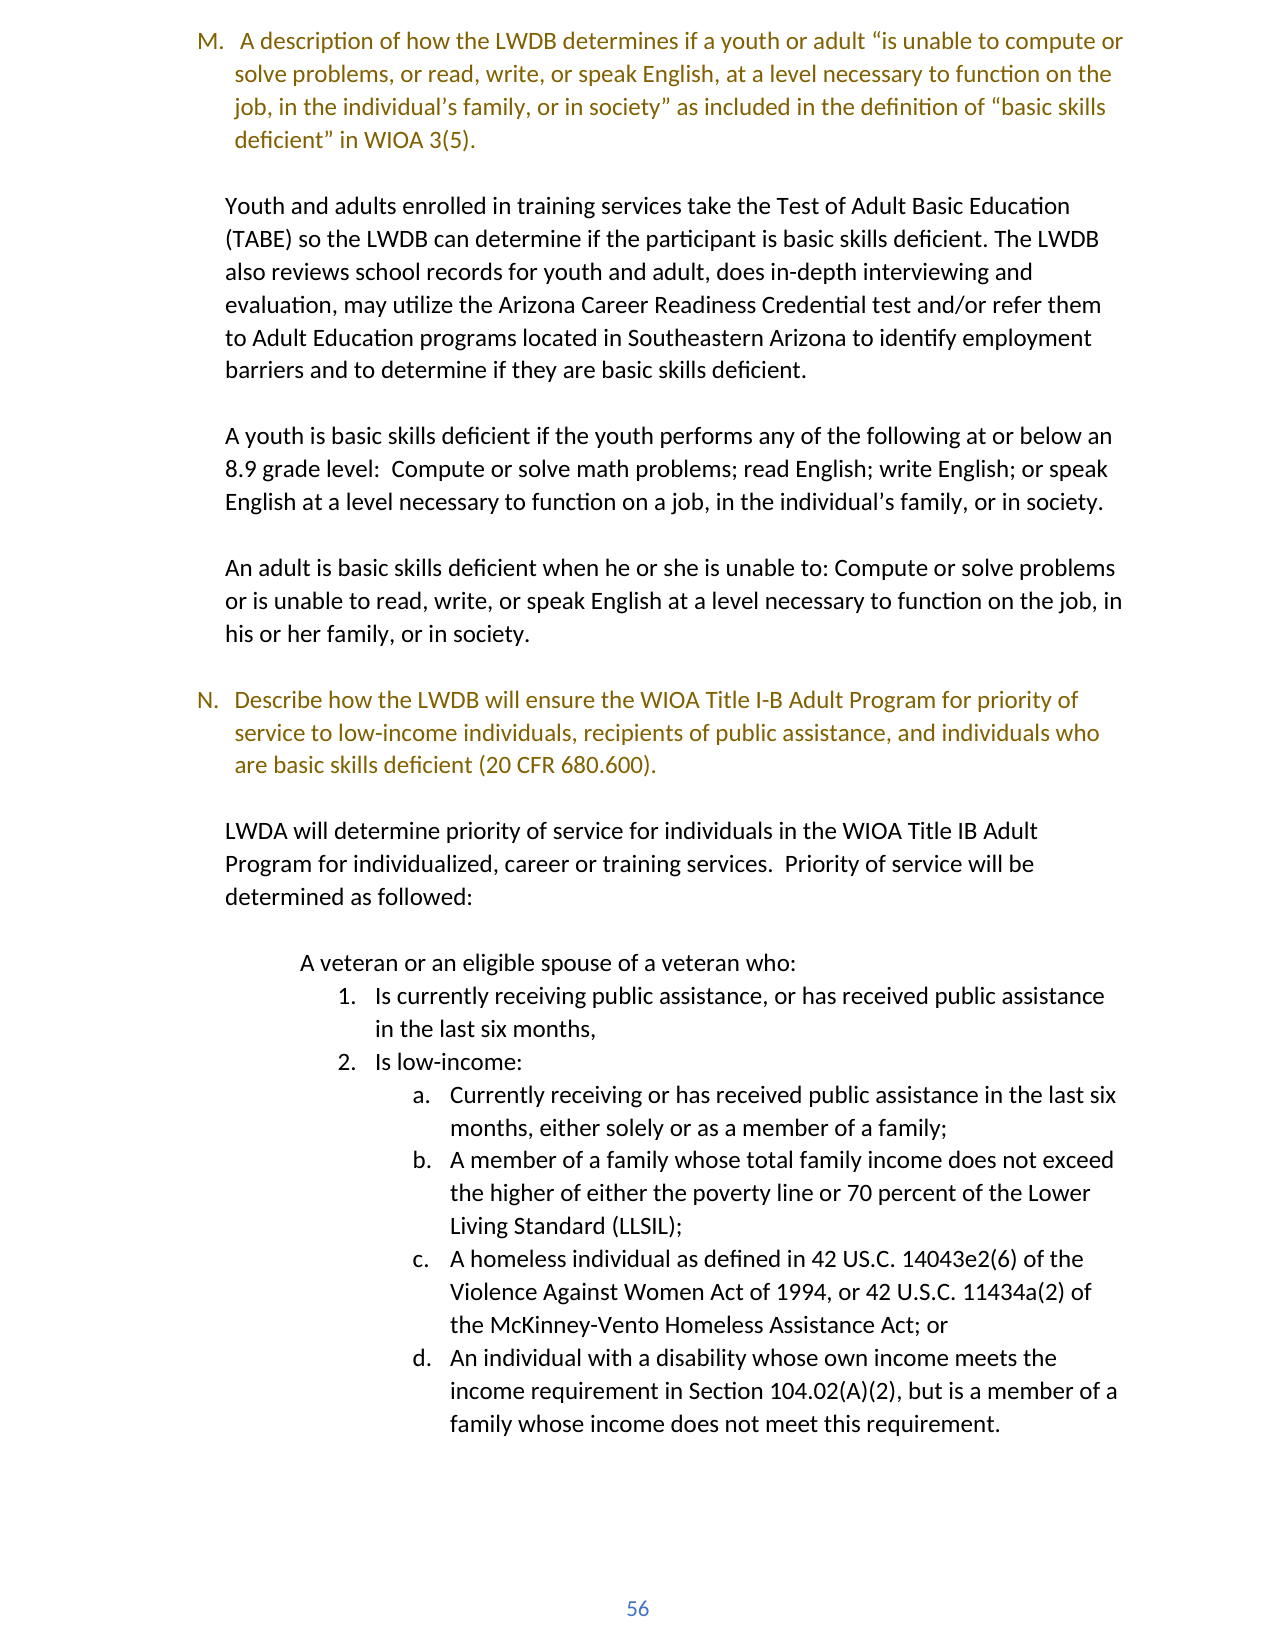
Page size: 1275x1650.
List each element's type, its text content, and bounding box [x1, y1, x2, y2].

list Youth and adults enrolled in training services take the Test of Adult Basic Education (TABE) so the LWDB can determine if the participant is basic skills deficient. The LWDB also reviews school records for youth and adult, does in-depth interviewing and evaluation, may utilize the Arizona Career Readiness Credential test and/or refer them to Adult Education programs located in Southeastern Arizona to identify employment barriers and to determine if they are basic skills deficient. [225, 190, 1125, 385]
list Is low-income: [337, 1046, 1125, 1076]
list A veteran or an eligible spouse of a veteran who: [300, 947, 1125, 978]
list Is currently receiving public assistance, or has received public assistance in the last six months, [337, 980, 1125, 1043]
list A member of a family whose total family income does not exceed the higher of either the poverty line or 70 percent of the Lower Living Standard (LLSIL); [412, 1145, 1125, 1241]
list Currently receiving or has received public assistance in the last six months, either solely or as a member of a family; [412, 1079, 1125, 1142]
list Describe how the LWDB will ensure the WIOA Title I-B Adult Program for priority of service to low-income individuals, recipients of public assistance, and individuals who are basic skills deficient (20 CFR 680.600). [197, 684, 1125, 780]
list A homeless individual as defined in 42 US.C. 14043e2(6) of the Violence Against Women Act of 1994, or 42 U.S.C. 11434a(2) of the McKinney-Vento Homeless Assistance Act; or [412, 1243, 1125, 1340]
list LWDA will determine priority of service for individuals in the WIOA Title IB Adult Program for individualized, career or training services. Priority of service will be determined as followed: [225, 816, 1125, 912]
list A youth is basic skills deficient if the youth performs any of the following at or below an 8.9 grade level: Compute or solve math problems; read English; write English; or speak English at a level necessary to function on a job, in the individual’s family, or in society. [225, 421, 1125, 517]
list An individual with a disability whose own income meets the income requirement in Section 104.02(A)(2), but is a member of a family whose income does not meet this requirement. [412, 1342, 1125, 1438]
list An adult is basic skills deficient when he or she is unable to: Compute or solve problems or is unable to read, write, or speak English at a level necessary to function on the job, in his or her family, or in society. [225, 552, 1125, 648]
list A description of how the LWDB determines if a youth or adult “is unable to compute or solve problems, or read, write, or speak English, at a level necessary to function on the job, in the individual’s family, or in society” as included in the definition of “basic skills deficient” in WIOA 3(5). [197, 26, 1125, 155]
